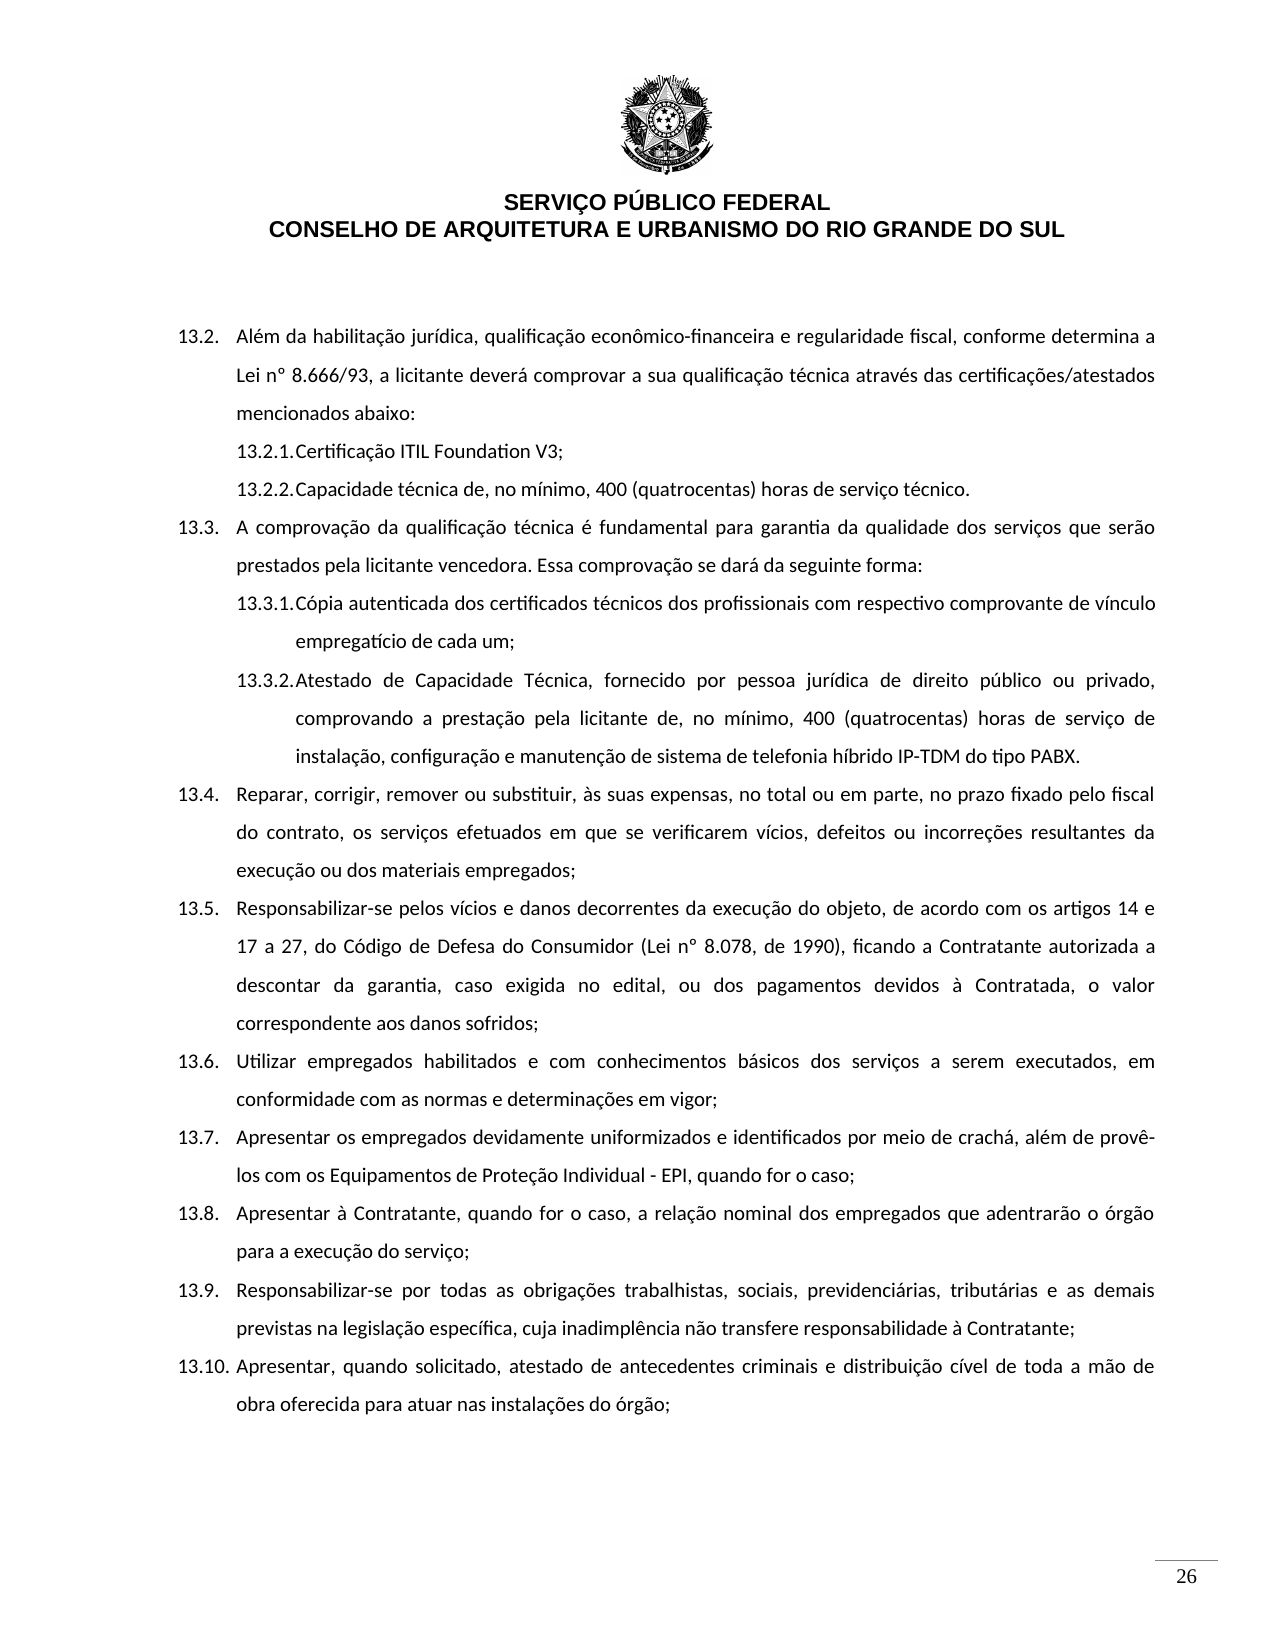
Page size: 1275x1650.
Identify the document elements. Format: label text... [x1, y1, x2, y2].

list Utilizar empregados habilitados e com conhecimentos básicos dos serviços a serem executados, em conformidade com as normas e determinações em vigor; [177, 1048, 1157, 1112]
list Capacidade técnica de, no mínimo, 400 (quatrocentas) horas de serviço técnico. [236, 476, 1157, 502]
list Além da habilitação jurídica, qualificação econômico-financeira e regularidade fiscal, conforme determina a Lei nº 8.666/93, a licitante deverá comprovar a sua qualificação técnica através das certificações/atestados mencionados abaixo: [177, 324, 1157, 425]
list Responsabilizar-se por todas as obrigações trabalhistas, sociais, previdenciárias, tributárias e as demais previstas na legislação específica, cuja inadimplência não transfere responsabilidade à Contratante; [177, 1277, 1157, 1340]
list Responsabilizar-se pelos vícios e danos decorrentes da execução do objeto, de acordo com os artigos 14 e 27, do Código de Defesa do Consumidor (Lei nº 8.078, de 1990), ficando a Contratante autorizada a descontar da garantia, caso exigida no edital, ou dos pagamentos devidos à Contratada, o valor correspondente aos danos sofridos; [177, 896, 1157, 1035]
list Certificação ITIL Foundation V3; [236, 438, 1157, 463]
list Cópia autenticada dos certificados técnicos dos profissionais com respectivo comprovante de vínculo empregatício de cada um; [236, 591, 1157, 654]
list Apresentar à Contratante, quando for o caso, a relação nominal dos empregados que adentrarão o órgão para a execução do serviço; [177, 1201, 1157, 1264]
list A comprovação da qualificação técnica é fundamental para garantia da qualidade dos serviços que serão prestados pela licitante vencedora. Essa comprovação se dará da seguinte forma: [177, 514, 1157, 578]
list Atestado de Capacidade Técnica, fornecido por pessoa jurídica de direito público ou privado, comprovando a prestação pela licitante de, no mínimo, 400 (quatrocentas) horas de serviço de instalação, configuração e manutenção de sistema de telefonia híbrido IP-TDM do tipo PABX. [236, 667, 1157, 768]
list Apresentar os empregados devidamente uniformizados e identificados por meio de crachá, além de provê-los com os Equipamentos de Proteção Individual - EPI, quando for o caso; [177, 1124, 1157, 1188]
list Apresentar, quando solicitado, atestado de antecedentes criminais e distribuição cível de toda a mão de obra oferecida para atuar nas instalações do órgão; [177, 1353, 1157, 1417]
list Reparar, corrigir, remover ou substituir, às suas expensas, no total ou em parte, no prazo fixado pelo fiscal do contrato, os serviços efetuados em que se verificarem vícios, defeitos ou incorreções resultantes da execução ou dos materiais empregados; [177, 781, 1157, 883]
picture [620, 75, 714, 175]
